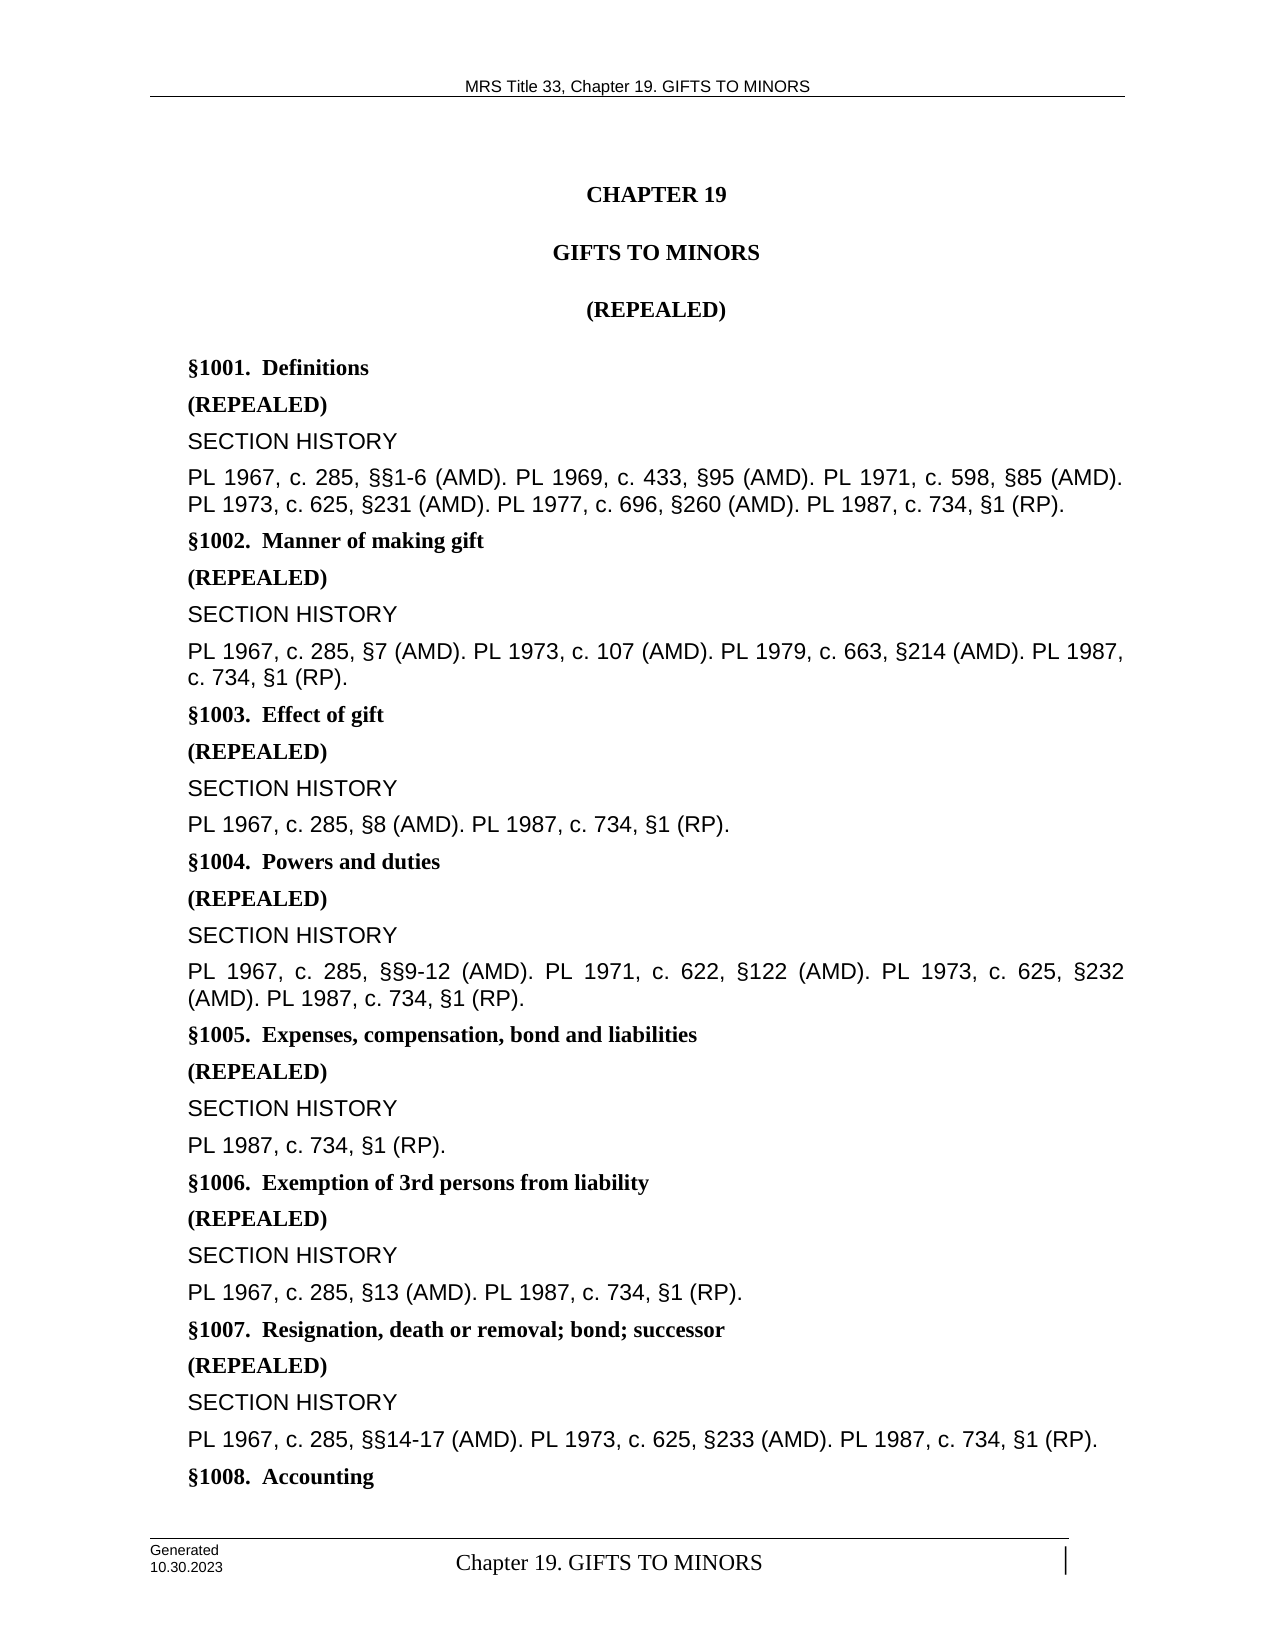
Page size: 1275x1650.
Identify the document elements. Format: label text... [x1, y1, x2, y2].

text (REPEALED) [187, 885, 1125, 911]
text §1008. Accounting [187, 1463, 1125, 1489]
text (REPEALED) [187, 1352, 1125, 1379]
text (REPEALED) [187, 296, 1125, 323]
text §1003. Effect of gift [187, 701, 1125, 727]
text SECTION HISTORY [187, 601, 1125, 627]
text PL 1967, c. 285, §13 (AMD). PL 1987, c. 734, §1 (RP). [187, 1279, 1125, 1305]
text (REPEALED) [187, 1058, 1125, 1084]
text §1006. Exemption of 3rd persons from liability [187, 1168, 1125, 1195]
text §1005. Expenses, compensation, bond and liabilities [187, 1021, 1125, 1048]
text PL 1967, c. 285, §8 (AMD). PL 1987, c. 734, §1 (RP). [187, 811, 1125, 838]
text PL 1967, c. 285, §§1-6 (AMD). PL 1969, c. 433, §95 (AMD). PL 1971, c. 598, §85 (AMD). PL 1973, c. 625, §231 (AMD). PL 1977, c. 696, §260 (AMD). PL 1987, c. 734, §1 (RP). [187, 464, 1125, 517]
text (REPEALED) [187, 564, 1125, 591]
text SECTION HISTORY [187, 774, 1125, 801]
text §1002. Manner of making gift [187, 527, 1125, 554]
text §1007. Resignation, death or removal; bond; successor [187, 1316, 1125, 1342]
text GIFTS TO MINORS [187, 239, 1125, 265]
text PL 1987, c. 734, §1 (RP). [187, 1132, 1125, 1158]
text SECTION HISTORY [187, 428, 1125, 454]
text (REPEALED) [187, 1205, 1125, 1232]
text PL 1967, c. 285, §7 (AMD). PL 1973, c. 107 (AMD). PL 1979, c. 663, §214 (AMD). PL 1987, c. 734, §1 (RP). [187, 638, 1125, 691]
text SECTION HISTORY [187, 1242, 1125, 1268]
text §1004. Powers and duties [187, 848, 1125, 874]
text §1001. Definitions [187, 354, 1125, 380]
text PL 1967, c. 285, §§14-17 (AMD). PL 1973, c. 625, §233 (AMD). PL 1987, c. 734, §1 (RP). [187, 1426, 1125, 1452]
text CHAPTER 19 [187, 181, 1125, 208]
text (REPEALED) [187, 738, 1125, 764]
text SECTION HISTORY [187, 922, 1125, 948]
text (REPEALED) [187, 391, 1125, 417]
text SECTION HISTORY [187, 1389, 1125, 1416]
text SECTION HISTORY [187, 1095, 1125, 1121]
text PL 1967, c. 285, §§9-12 (AMD). PL 1971, c. 622, §122 (AMD). PL 1973, c. 625, §232 (AMD). PL 1987, c. 734, §1 (RP). [187, 958, 1125, 1011]
